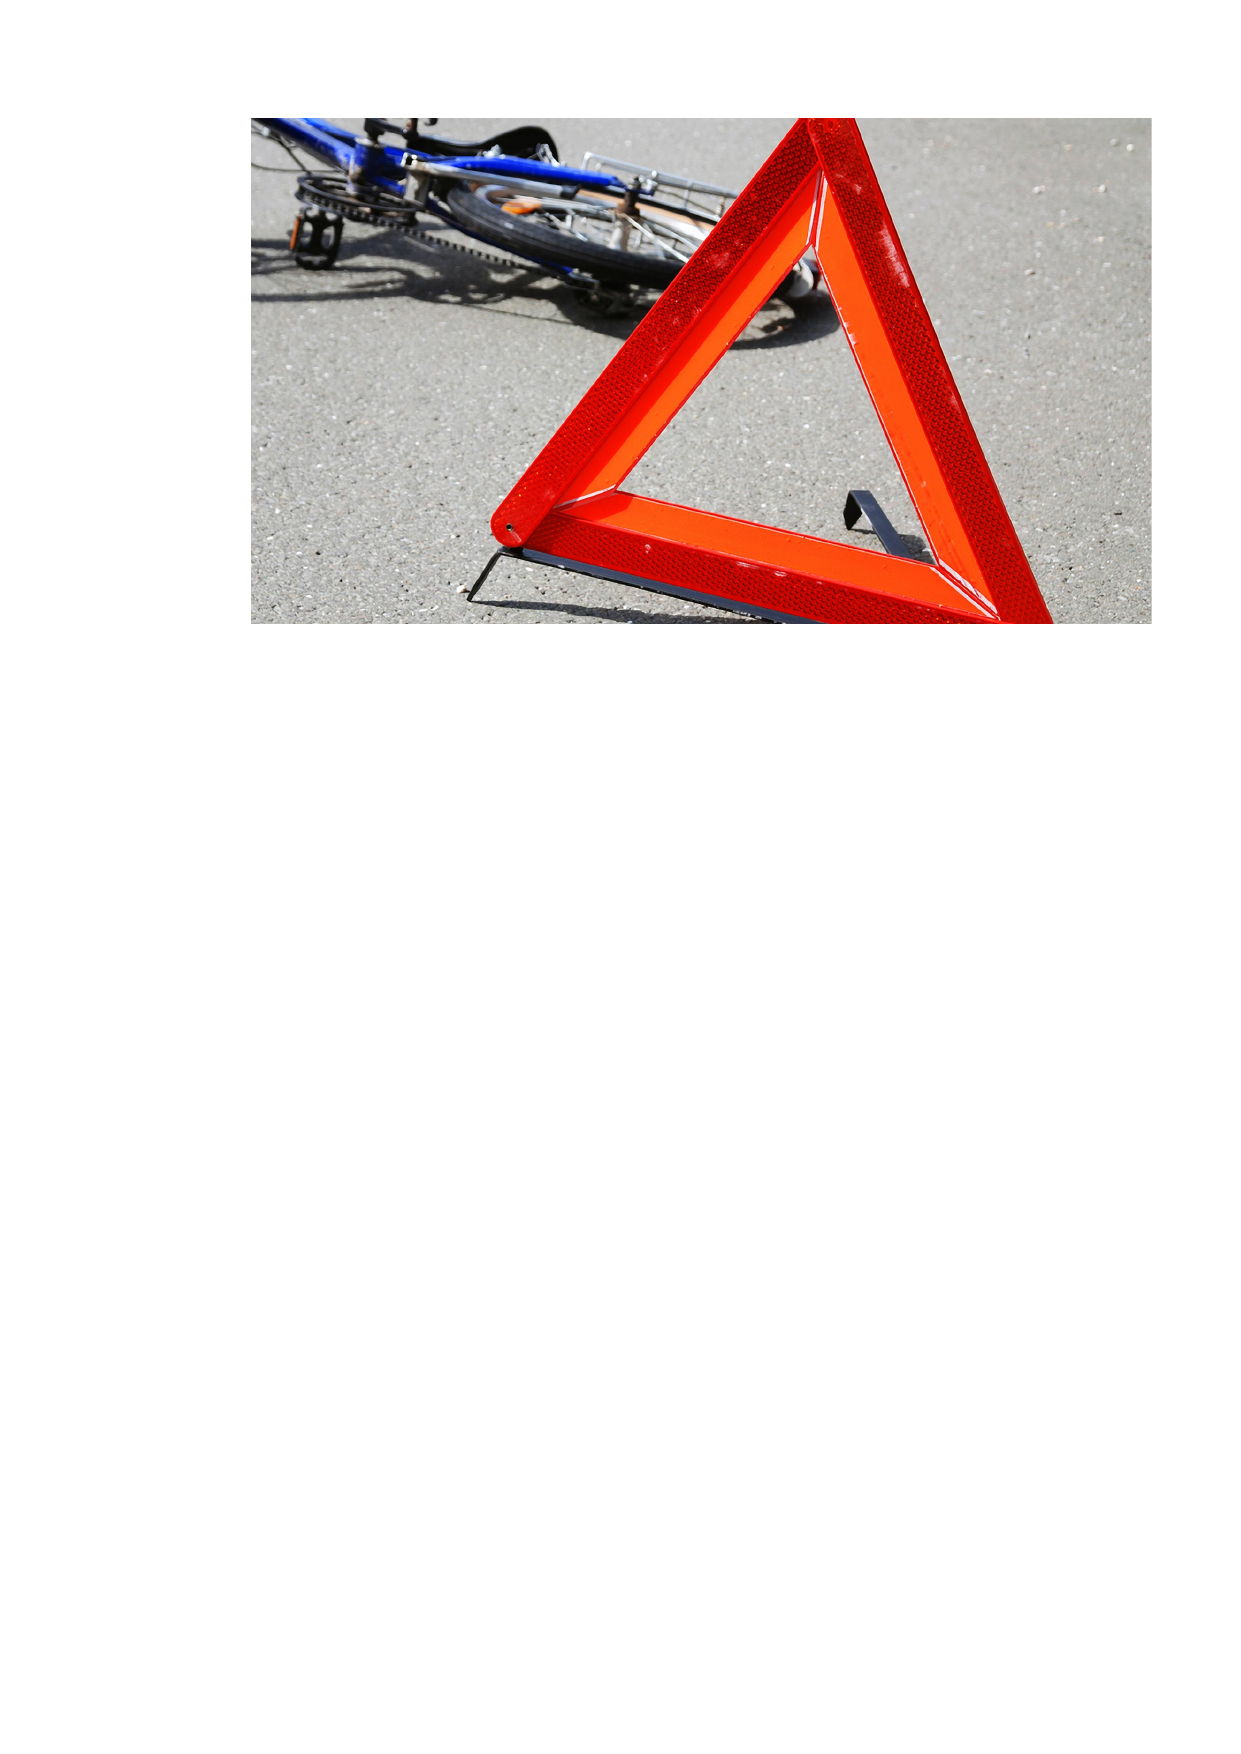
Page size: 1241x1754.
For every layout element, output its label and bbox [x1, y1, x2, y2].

picture [251, 118, 1152, 624]
